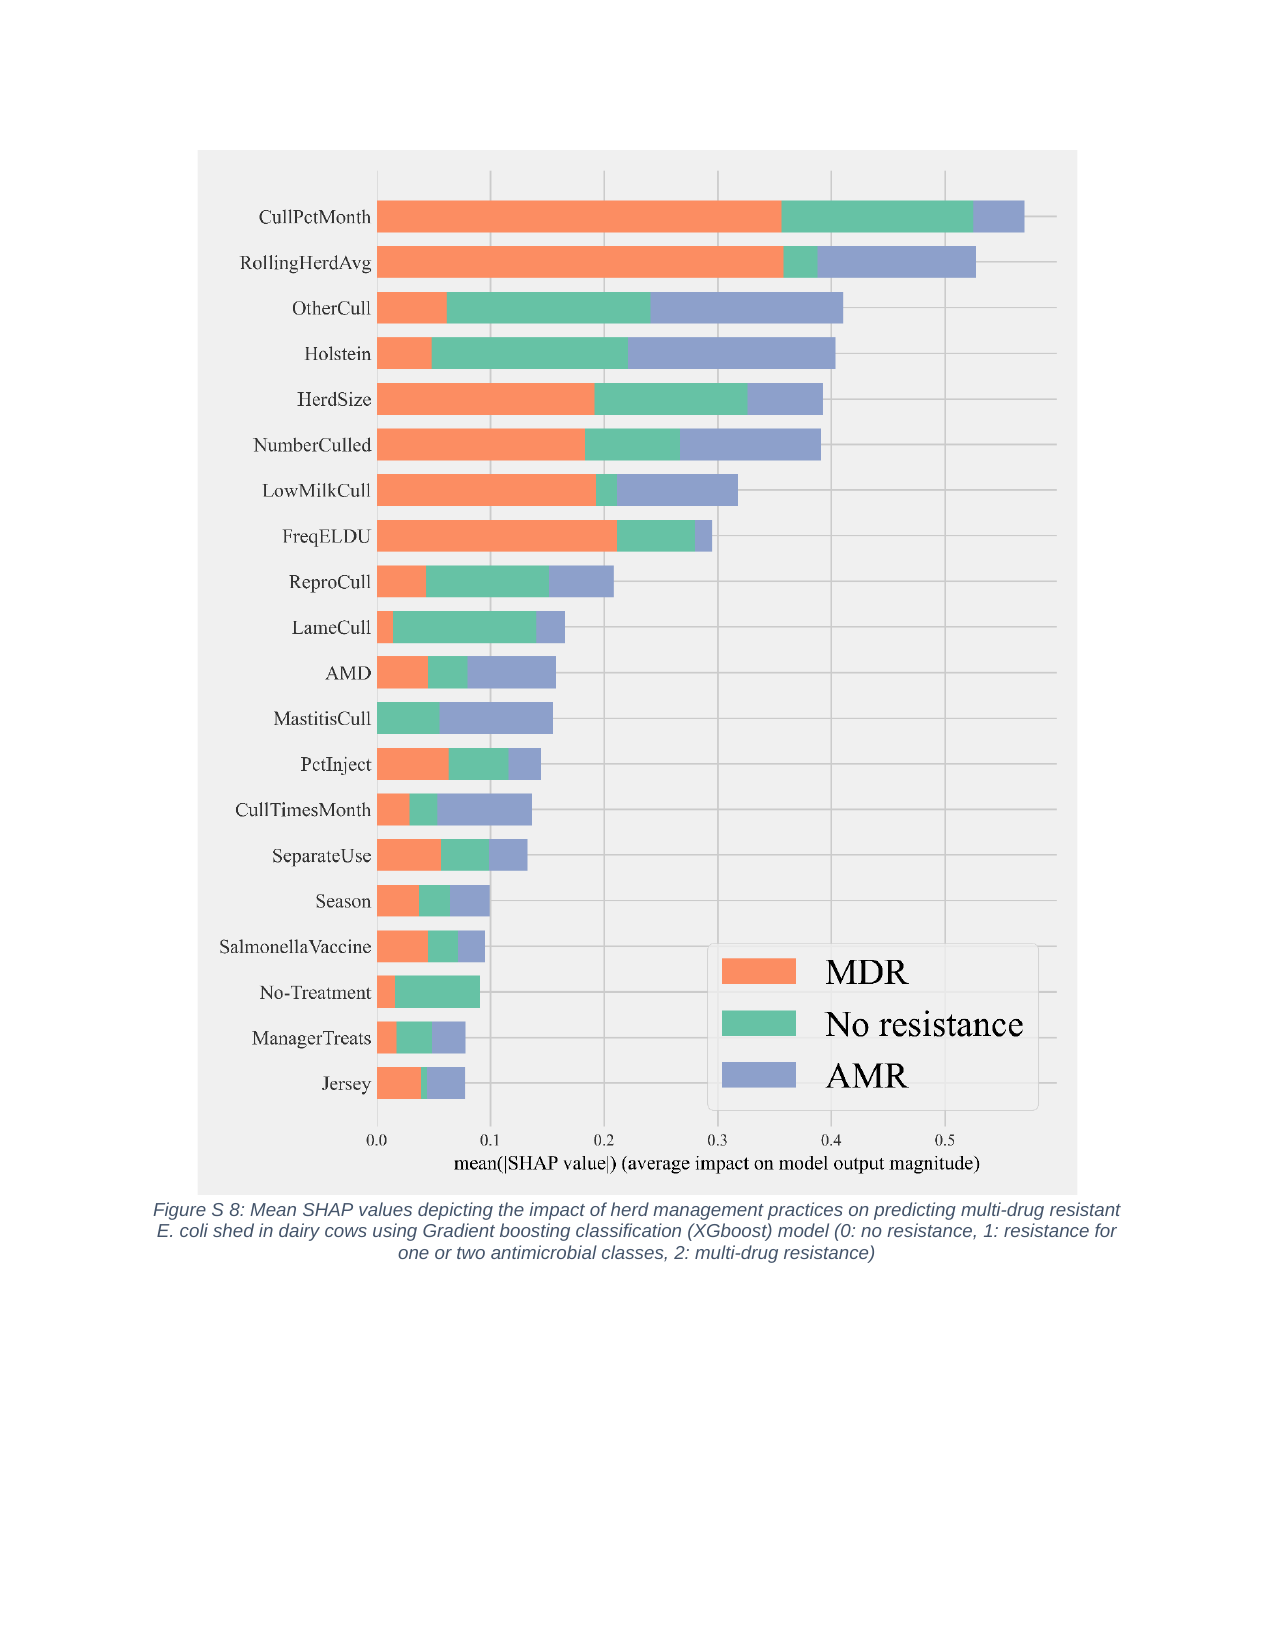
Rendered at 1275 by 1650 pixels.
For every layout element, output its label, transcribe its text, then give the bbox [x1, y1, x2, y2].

picture [197, 150, 1078, 1195]
